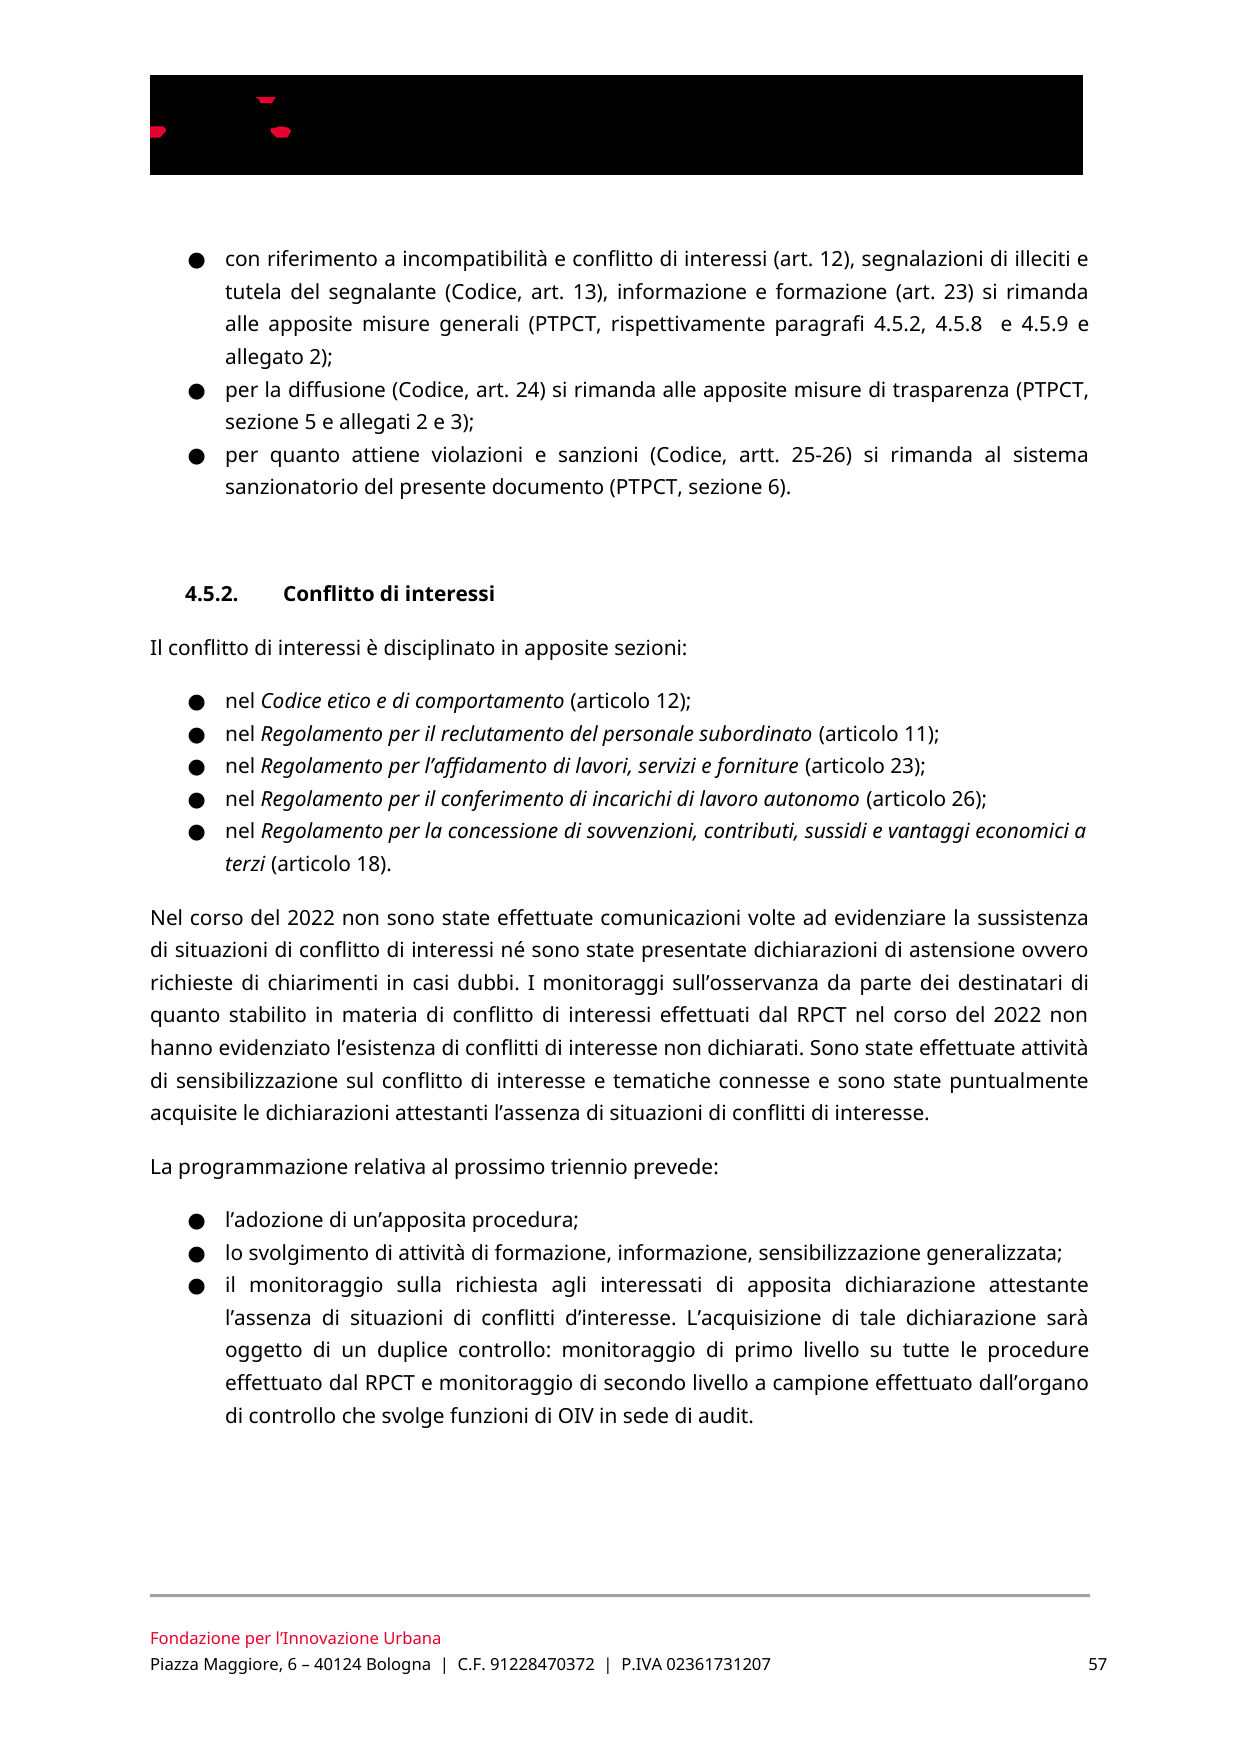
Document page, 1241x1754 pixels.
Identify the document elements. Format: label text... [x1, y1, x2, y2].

text La programmazione relativa al prossimo triennio prevede: [150, 1152, 1090, 1180]
picture [150, 75, 1083, 175]
list lo svolgimento di attività di formazione, informazione, sensibilizzazione generalizzata; [187, 1238, 1090, 1266]
list Conflitto di interessi [238, 579, 1090, 608]
list con riferimento a incompatibilità e conflitto di interessi (art. 12), segnalazioni di illeciti e tutela del segnalante (Codice, art. 13), informazione e formazione (art. 23) si rimanda alle apposite misure generali (PTPCT, rispettivamente paragrafi 4.5.2, 4.5.8 e 4.5.9 e allegato 2); [187, 244, 1090, 371]
list nel Codice etico e di comportamento (articolo 12); [187, 686, 1090, 715]
list per la diffusione (Codice, art. 24) si rimanda alle apposite misure di trasparenza (PTPCT, sezione 5 e allegati 2 e 3); [187, 375, 1090, 436]
list per quanto attiene violazioni e sanzioni (Codice, artt. 25-26) si rimanda al sistema sanzionatorio del presente documento (PTPCT, sezione 6). [187, 440, 1090, 501]
list nel Regolamento per il reclutamento del personale subordinato (articolo 11); [187, 719, 1090, 747]
list il monitoraggio sulla richiesta agli interessati di apposita dichiarazione attestante l’assenza di situazioni di conflitti d’interesse. L’acquisizione di tale dichiarazione sarà oggetto di un duplice controllo: monitoraggio di primo livello su tutte le procedure effettuato dal RPCT e monitoraggio di secondo livello a campione effettuato dall’organo di controllo che svolge funzioni di OIV in sede di audit. [187, 1270, 1090, 1429]
text Nel corso del 2022 non sono state effettuate comunicazioni volte ad evidenziare la sussistenza di situazioni di conflitto di interessi né sono state presentate dichiarazioni di astensione ovvero richieste di chiarimenti in casi dubbi. I monitoraggi sull’osservanza da parte dei destinatari di quanto stabilito in materia di conflitto di interessi effettuati dal RPCT nel corso del 2022 non hanno evidenziato l’esistenza di conflitti di interesse non dichiarati. Sono state effettuate attività di sensibilizzazione sul conflitto di interesse e tematiche connesse e sono state puntualmente acquisite le dichiarazioni attestanti l’assenza di situazioni di conflitti di interesse. [150, 903, 1090, 1127]
list nel Regolamento per il conferimento di incarichi di lavoro autonomo (articolo 26); [187, 784, 1090, 812]
list l’adozione di un’apposita procedura; [187, 1205, 1090, 1234]
text Il conflitto di interessi è disciplinato in apposite sezioni: [150, 633, 1090, 661]
list nel Regolamento per la concessione di sovvenzioni, contributi, sussidi e vantaggi economici a terzi (articolo 18). [187, 817, 1090, 878]
list nel Regolamento per l’affidamento di lavori, servizi e forniture (articolo 23); [187, 751, 1090, 780]
